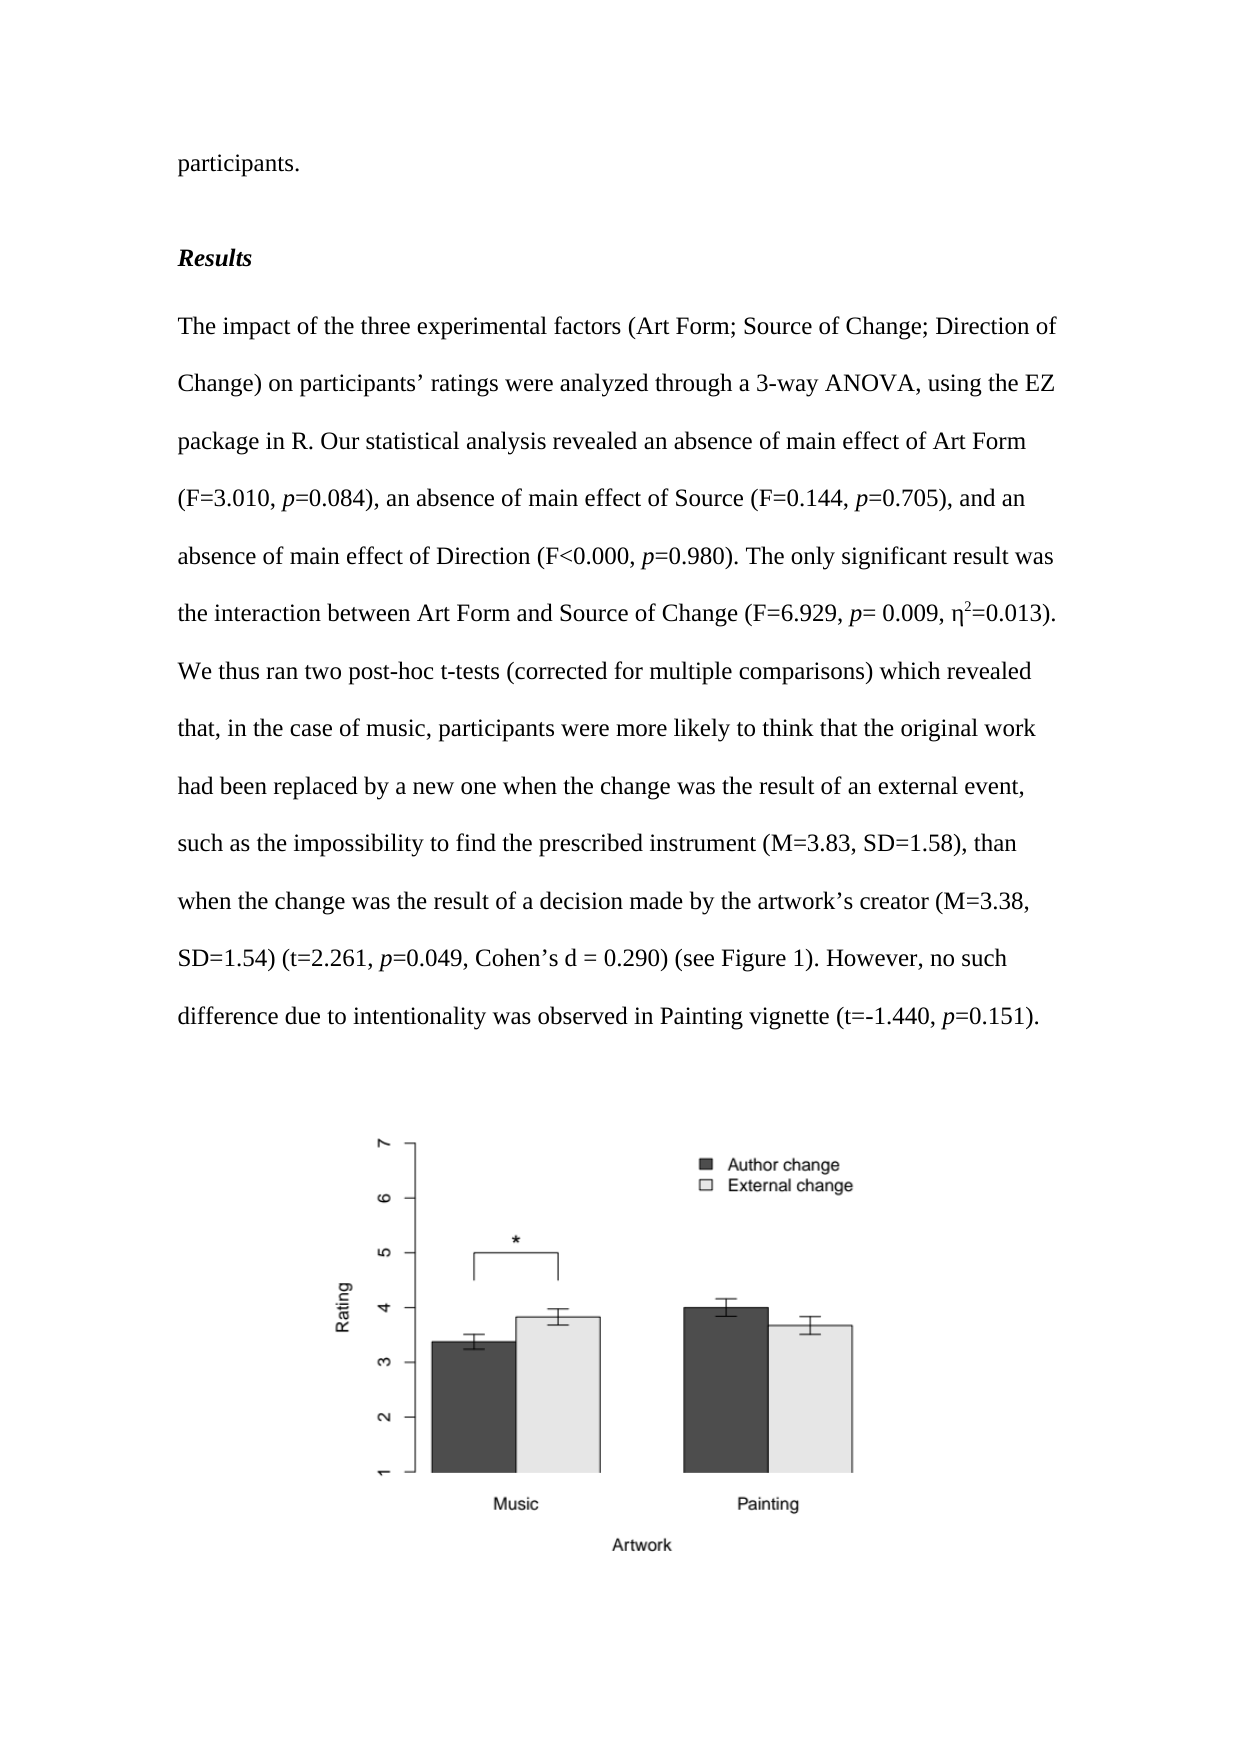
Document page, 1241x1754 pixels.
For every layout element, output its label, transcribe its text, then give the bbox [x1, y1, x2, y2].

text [177, 148, 1063, 176]
text The impact of the three experimental factors (Art Form; Source of Change; Direction of Change) on participants’ ratings were analyzed through a 3-way ANOVA, using the EZ package in R. Our statistical analysis revealed an absence of main effect of Art Form (F=3.010, p=0.084), an absence of main effect of Source (F=0.144, p=0.705), and an absence of main effect of Direction (F<0.000, p=0.980). The only significant result was the interaction between Art Form and Source of Change (F=6.929, p= 0.009, η2=0.013). We thus ran two post-hoc t-tests (corrected for multiple comparisons) which revealed that, in the case of music, participants were more likely to think that the original work had been replaced by a new one when the change was the result of an external event, such as the impossibility to find the prescribed instrument (M=3.83, SD=1.58), than when the change was the result of a decision made by the artwork’s creator (M=3.38, SD=1.54) (t=2.261, p=0.049, Cohen’s d = 0.290) (see Figure 1). However, no such difference due to intentionality was observed in Painting vignette (t=-1.440, p=0.151). [177, 311, 1063, 1029]
subtitle Results [177, 243, 1004, 271]
